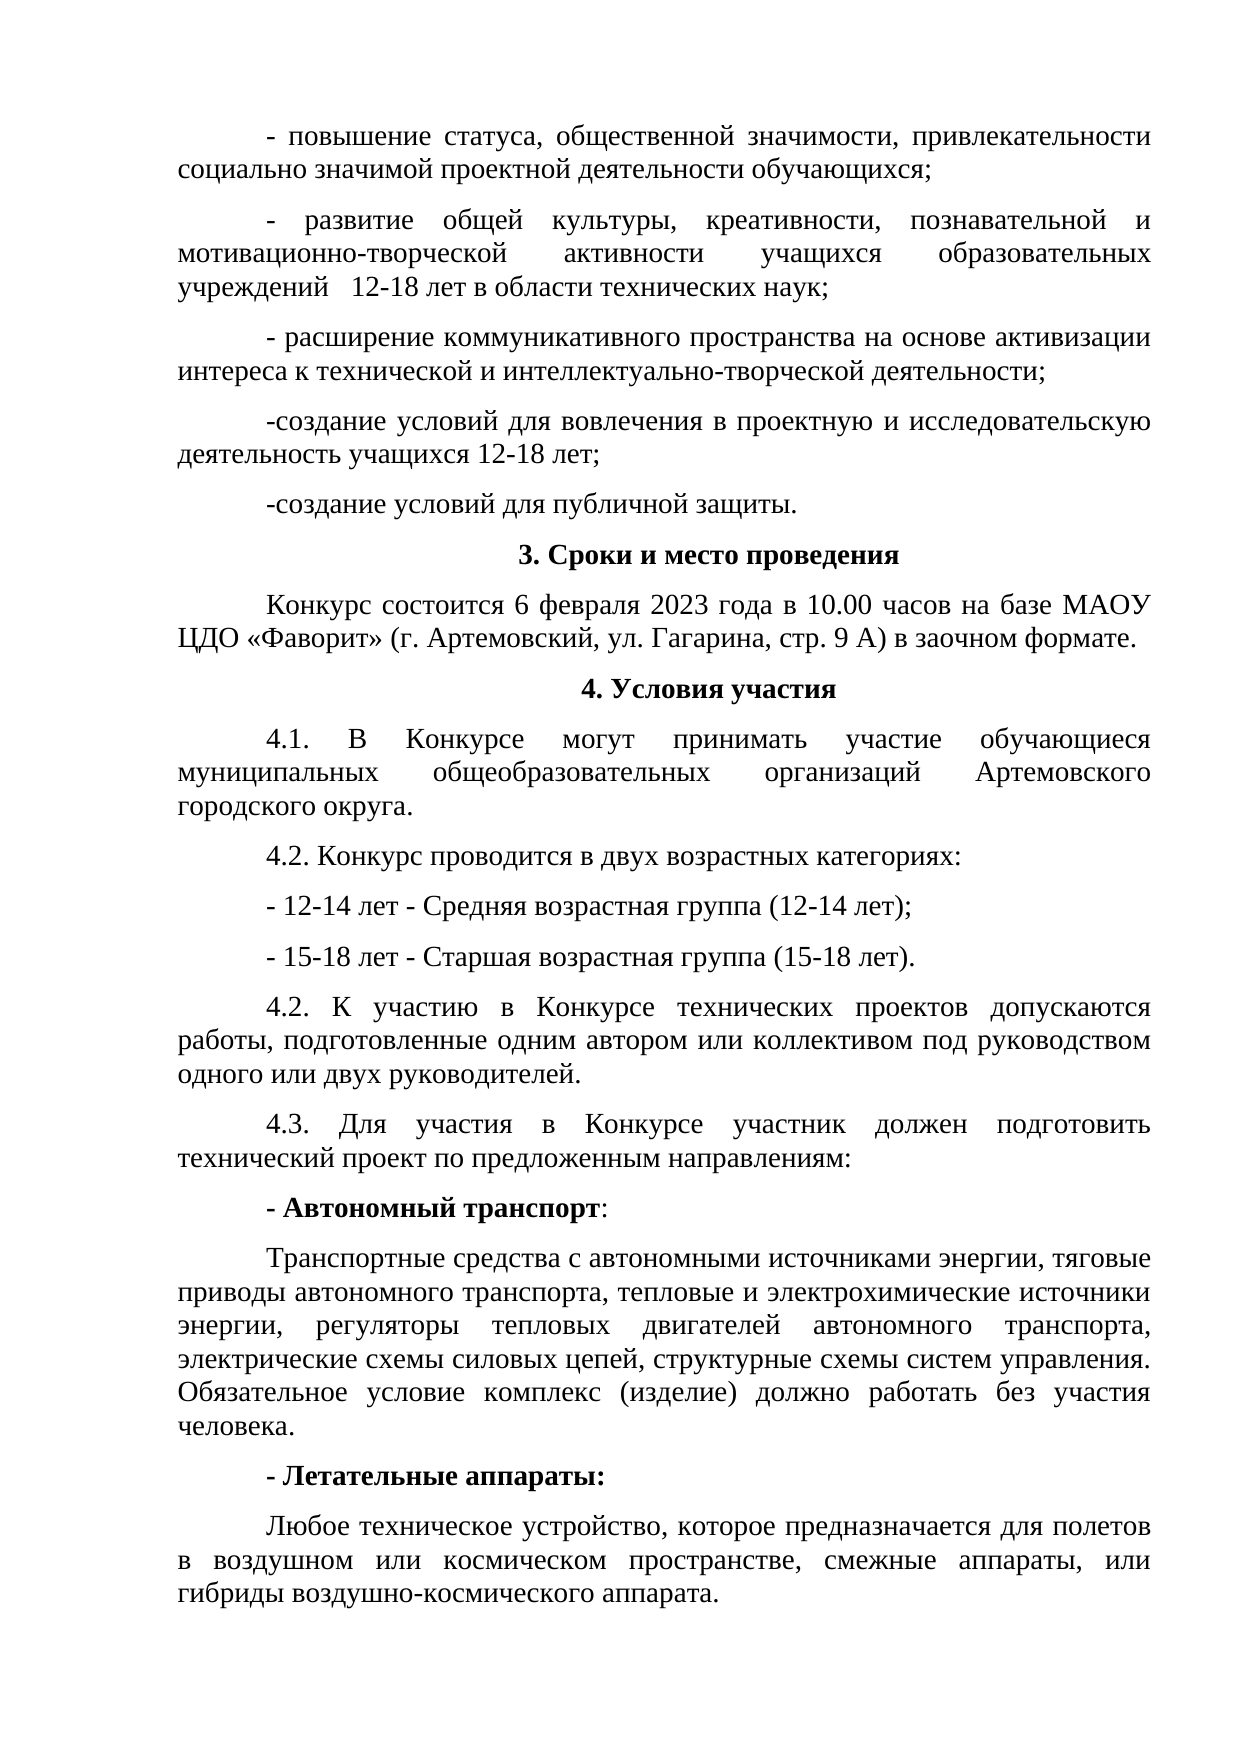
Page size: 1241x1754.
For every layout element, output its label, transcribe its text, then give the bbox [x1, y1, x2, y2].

text Любое техническое устройство, которое предназначается для полетов в воздушном или космическом пространстве, смежные аппараты, или гибриды воздушно-космического аппарата. [177, 1508, 1152, 1609]
text Транспортные средства с автономными источниками энергии, тяговые приводы автономного транспорта, тепловые и электрохимические источники энергии, регуляторы тепловых двигателей автономного транспорта, электрические схемы силовых цепей, структурные схемы систем управления. Обязательное условие комплекс (изделие) должно работать без участия человека. [177, 1240, 1152, 1441]
text -создание условий для публичной защиты. [177, 487, 1152, 520]
text 4.2. К участию в Конкурсе технических проектов допускаются работы, подготовленные одним автором или коллективом под руководством одного или двух руководителей. [177, 989, 1152, 1089]
text - повышение статуса, общественной значимости, привлекательности социально значимой проектной деятельности обучающихся; [177, 118, 1152, 185]
text - Автономный транспорт: [177, 1190, 1152, 1223]
text - Летательные аппараты: [177, 1458, 1152, 1492]
text 3. Сроки и место проведения [177, 537, 1152, 570]
text -создание условий для вовлечения в проектную и исследовательскую деятельность учащихся 12-18 лет; [177, 403, 1152, 470]
text 4.1. В Конкурсе могут принимать участие обучающиеся муниципальных общеобразовательных организаций Артемовского городского округа. [177, 721, 1152, 822]
text Конкурс состоится 6 февраля 2023 года в 10.00 часов на базе МАОУ ЦДО «Фаворит» (г. Артемовский, ул. Гагарина, стр. 9 А) в заочном формате. [177, 587, 1152, 654]
text 4.2. Конкурс проводится в двух возрастных категориях: [177, 838, 1152, 872]
text - 15-18 лет - Старшая возрастная группа (15-18 лет). [177, 939, 1152, 972]
text 4.3. Для участия в Конкурсе участник должен подготовить технический проект по предложенным направлениям: [177, 1106, 1152, 1173]
text 4. Условия участия [177, 671, 1152, 704]
text - развитие общей культуры, креативности, познавательной и мотивационно-творческой активности учащихся образовательных учреждений 12-18 лет в области технических наук; [177, 202, 1152, 302]
text - расширение коммуникативного пространства на основе активизации интереса к технической и интеллектуально-творческой деятельности; [177, 319, 1152, 386]
text - 12-14 лет - Средняя возрастная группа (12-14 лет); [177, 888, 1152, 922]
